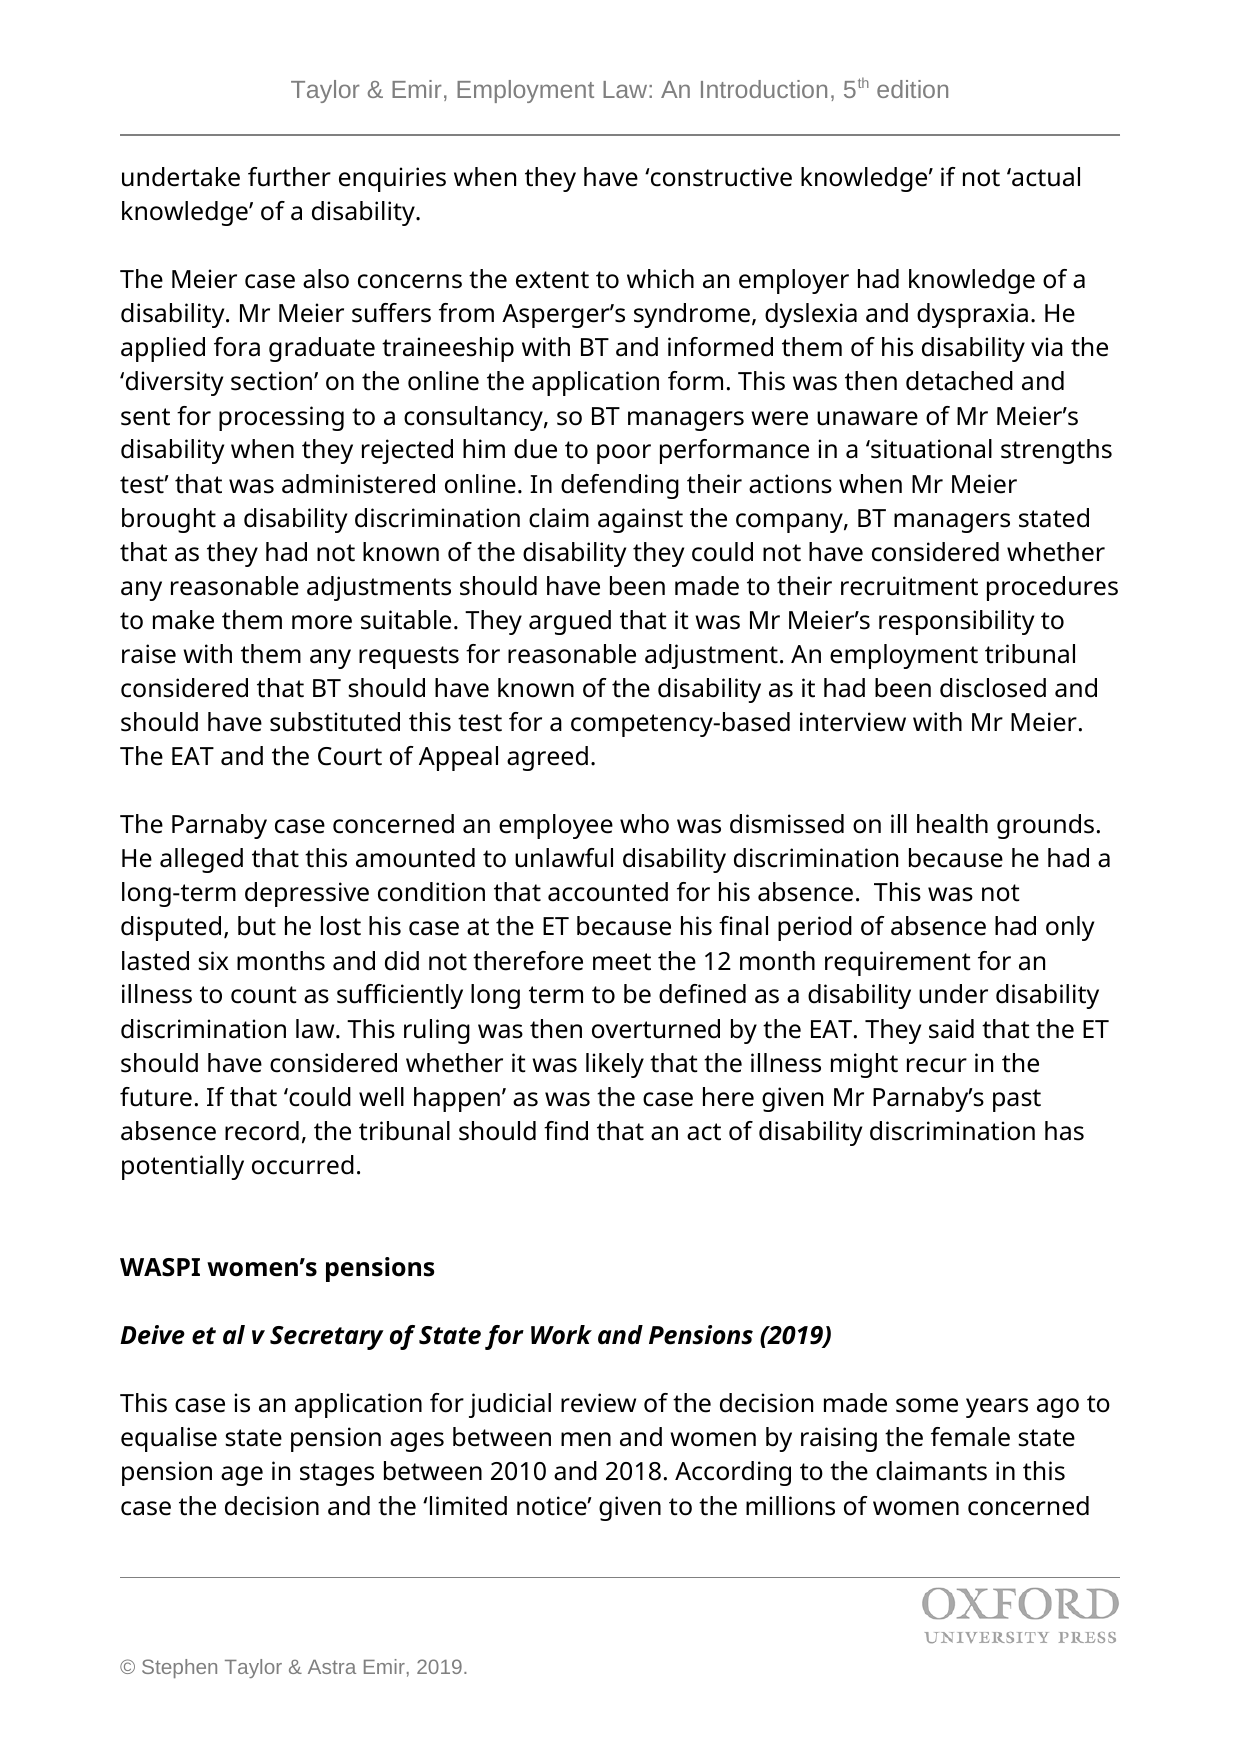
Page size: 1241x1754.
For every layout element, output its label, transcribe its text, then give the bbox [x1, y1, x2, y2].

text WASPI women’s pensions [120, 1250, 1120, 1284]
picture [920, 1580, 1121, 1655]
text Deive et al v Secretary of State for Work and Pensions (2019) [120, 1318, 1120, 1352]
text The Meier case also concerns the extent to which an employer had knowledge of a disability. Mr Meier suffers from Asperger’s syndrome, dyslexia and dyspraxia. He applied fora graduate traineeship with BT and informed them of his disability via the ‘diversity section’ on the online the application form. This was then detached and sent for processing to a consultancy, so BT managers were unaware of Mr Meier’s disability when they rejected him due to poor performance in a ‘situational strengths test’ that was administered online. In defending their actions when Mr Meier brought a disability discrimination claim against the company, BT managers stated that as they had not known of the disability they could not have considered whether any reasonable adjustments should have been made to their recruitment procedures to make them more suitable. They argued that it was Mr Meier’s responsibility to raise with them any requests for reasonable adjustment. An employment tribunal considered that BT should have known of the disability as it had been disclosed and should have substituted this test for a competency-based interview with Mr Meier. The EAT and the Court of Appeal agreed. [120, 262, 1120, 773]
text The Parnaby case concerned an employee who was dismissed on ill health grounds. He alleged that this amounted to unlawful disability discrimination because he had a long-term depressive condition that accounted for his absence. This was not disputed, but he lost his case at the ET because his final period of absence had only lasted six months and did not therefore meet the 12 month requirement for an illness to count as sufficiently long term to be defined as a disability under disability discrimination law. This ruling was then overturned by the EAT. They said that the ET should have considered whether it was likely that the illness might recur in the future. If that ‘could well happen’ as was the case here given Mr Parnaby’s past absence record, the tribunal should find that an act of disability discrimination has potentially occurred. [120, 807, 1120, 1182]
